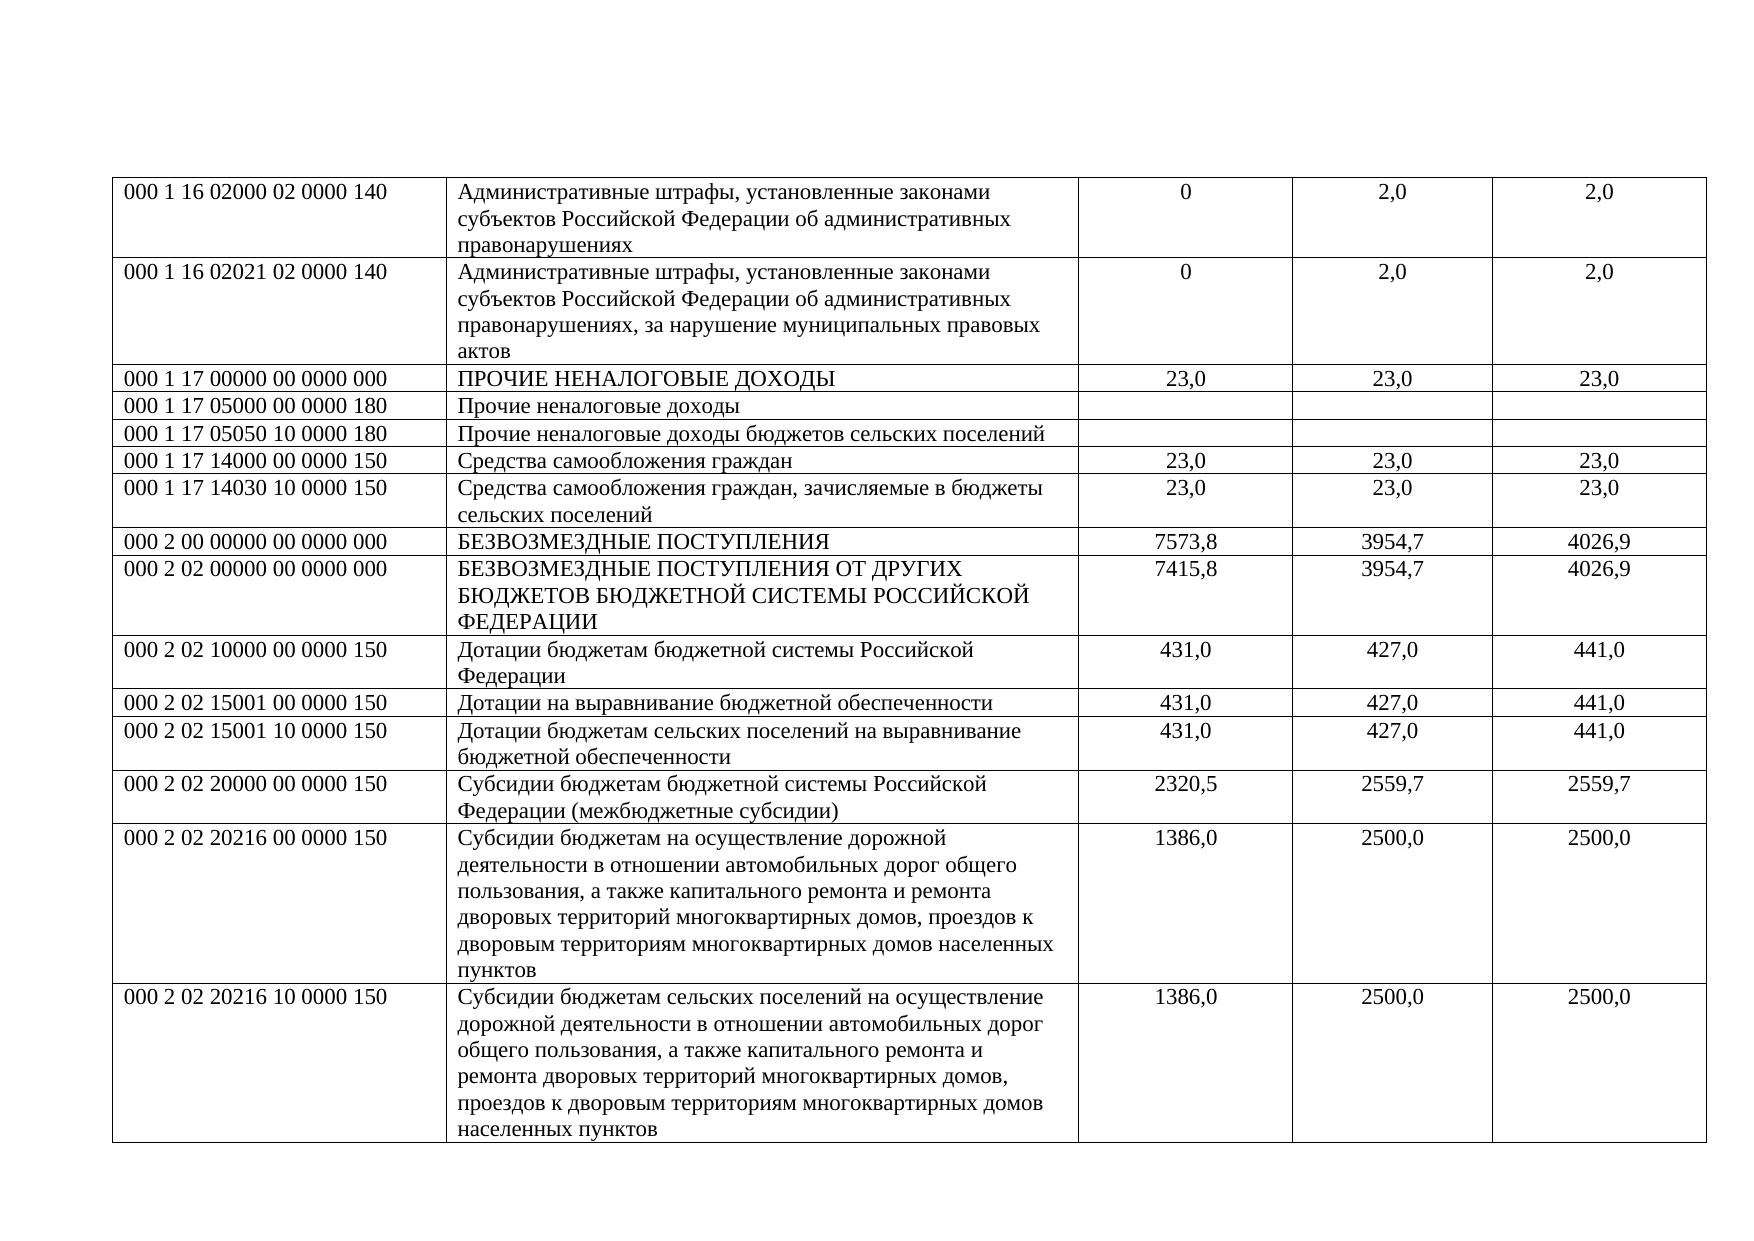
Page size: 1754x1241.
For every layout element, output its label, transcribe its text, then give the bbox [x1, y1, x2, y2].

table_cell 2500,0 [1493, 824, 1706, 982]
table_cell 431,0 [1079, 636, 1292, 688]
table_cell 2500,0 [1293, 824, 1492, 982]
table_cell Прочие неналоговые доходы [447, 392, 1078, 418]
table_cell 000 1 17 14030 10 0000 150 [113, 474, 446, 527]
table_cell 3954,7 [1293, 556, 1492, 634]
table_cell 23,0 [1079, 447, 1292, 473]
table_cell 23,0 [1079, 365, 1292, 391]
table_cell Субсидии бюджетам на осуществление дорожной деятельности в отношении автомобильных дорог общего пользования, а также капитального ремонта и ремонта дворовых территорий многоквартирных домов, проездов к дворовым территориям многоквартирных домов населенных пунктов [447, 824, 1078, 982]
table_cell 23,0 [1493, 447, 1706, 473]
table_cell 2,0 [1493, 258, 1706, 364]
table_cell 000 1 16 02000 02 0000 140 [113, 178, 446, 257]
table_cell 23,0 [1293, 365, 1492, 391]
table_cell 427,0 [1293, 717, 1492, 769]
table_cell ПРОЧИЕ НЕНАЛОГОВЫЕ ДОХОДЫ [447, 365, 1078, 391]
table_cell [1493, 392, 1706, 418]
table_cell 000 1 17 00000 00 0000 000 [113, 365, 446, 391]
table_cell 0 [1079, 258, 1292, 364]
table_cell 000 1 17 05000 00 0000 180 [113, 392, 446, 418]
table_cell 000 2 02 20216 00 0000 150 [113, 824, 446, 982]
table_cell 000 2 02 15001 10 0000 150 [113, 717, 446, 769]
table_cell Административные штрафы, установленные законами субъектов Российской Федерации об административных правонарушениях [447, 178, 1078, 257]
table_cell Административные штрафы, установленные законами субъектов Российской Федерации об административных правонарушениях, за нарушение муниципальных правовых актов [447, 258, 1078, 364]
table_cell 000 2 02 15001 00 0000 150 [113, 689, 446, 716]
table_cell Субсидии бюджетам сельских поселений на осуществление дорожной деятельности в отношении автомобильных дорог общего пользования, а также капитального ремонта и ремонта дворовых территорий многоквартирных домов, проездов к дворовым территориям многоквартирных домов населенных пунктов [447, 984, 1078, 1142]
table_cell 000 2 02 20216 10 0000 150 [113, 984, 446, 1142]
table_cell 431,0 [1079, 717, 1292, 769]
table_cell 000 2 02 20000 00 0000 150 [113, 771, 446, 823]
table_cell [1293, 420, 1492, 446]
table_cell 1386,0 [1079, 824, 1292, 982]
table_cell 427,0 [1293, 689, 1492, 716]
table_cell 000 1 16 02021 02 0000 140 [113, 258, 446, 364]
table_cell 2500,0 [1493, 984, 1706, 1142]
table_cell Субсидии бюджетам бюджетной системы Российской Федерации (межбюджетные субсидии) [447, 771, 1078, 823]
table_cell 000 1 17 14000 00 0000 150 [113, 447, 446, 473]
table_cell 000 2 02 00000 00 0000 000 [113, 556, 446, 634]
table_cell 1386,0 [1079, 984, 1292, 1142]
table_cell 23,0 [1079, 474, 1292, 527]
table_cell 2559,7 [1493, 771, 1706, 823]
table_cell 431,0 [1079, 689, 1292, 716]
table_cell 2,0 [1493, 178, 1706, 257]
table_cell 000 1 17 05050 10 0000 180 [113, 420, 446, 446]
table_cell БЕЗВОЗМЕЗДНЫЕ ПОСТУПЛЕНИЯ [447, 528, 1078, 554]
table_cell Дотации бюджетам сельских поселений на выравнивание бюджетной обеспеченности [447, 717, 1078, 769]
table_cell 23,0 [1293, 474, 1492, 527]
table_cell 2,0 [1293, 258, 1492, 364]
table_cell [1493, 420, 1706, 446]
table_cell [1079, 420, 1292, 446]
table_cell БЕЗВОЗМЕЗДНЫЕ ПОСТУПЛЕНИЯ ОТ ДРУГИХ БЮДЖЕТОВ БЮДЖЕТНОЙ СИСТЕМЫ РОССИЙСКОЙ ФЕДЕРАЦИИ [447, 556, 1078, 634]
table_cell 2320,5 [1079, 771, 1292, 823]
table_cell Прочие неналоговые доходы бюджетов сельских поселений [447, 420, 1078, 446]
table_cell 7573,8 [1079, 528, 1292, 554]
table_cell 23,0 [1493, 474, 1706, 527]
table_cell 2559,7 [1293, 771, 1492, 823]
table_cell 2500,0 [1293, 984, 1492, 1142]
table_cell 441,0 [1493, 636, 1706, 688]
table_cell Дотации бюджетам бюджетной системы Российской Федерации [447, 636, 1078, 688]
table_cell 4026,9 [1493, 556, 1706, 634]
table_cell 7415,8 [1079, 556, 1292, 634]
table_cell 0 [1079, 178, 1292, 257]
table_cell Средства самообложения граждан [447, 447, 1078, 473]
table_cell 4026,9 [1493, 528, 1706, 554]
table_cell Средства самообложения граждан, зачисляемые в бюджеты сельских поселений [447, 474, 1078, 527]
table_cell 441,0 [1493, 689, 1706, 716]
table_cell 427,0 [1293, 636, 1492, 688]
table_cell 3954,7 [1293, 528, 1492, 554]
table_cell 23,0 [1493, 365, 1706, 391]
table_cell [1079, 392, 1292, 418]
table_cell 441,0 [1493, 717, 1706, 769]
table_cell 2,0 [1293, 178, 1492, 257]
table_cell 000 2 00 00000 00 0000 000 [113, 528, 446, 554]
table_cell Дотации на выравнивание бюджетной обеспеченности [447, 689, 1078, 716]
table_cell 000 2 02 10000 00 0000 150 [113, 636, 446, 688]
table_cell [1293, 392, 1492, 418]
table_cell 23,0 [1293, 447, 1492, 473]
